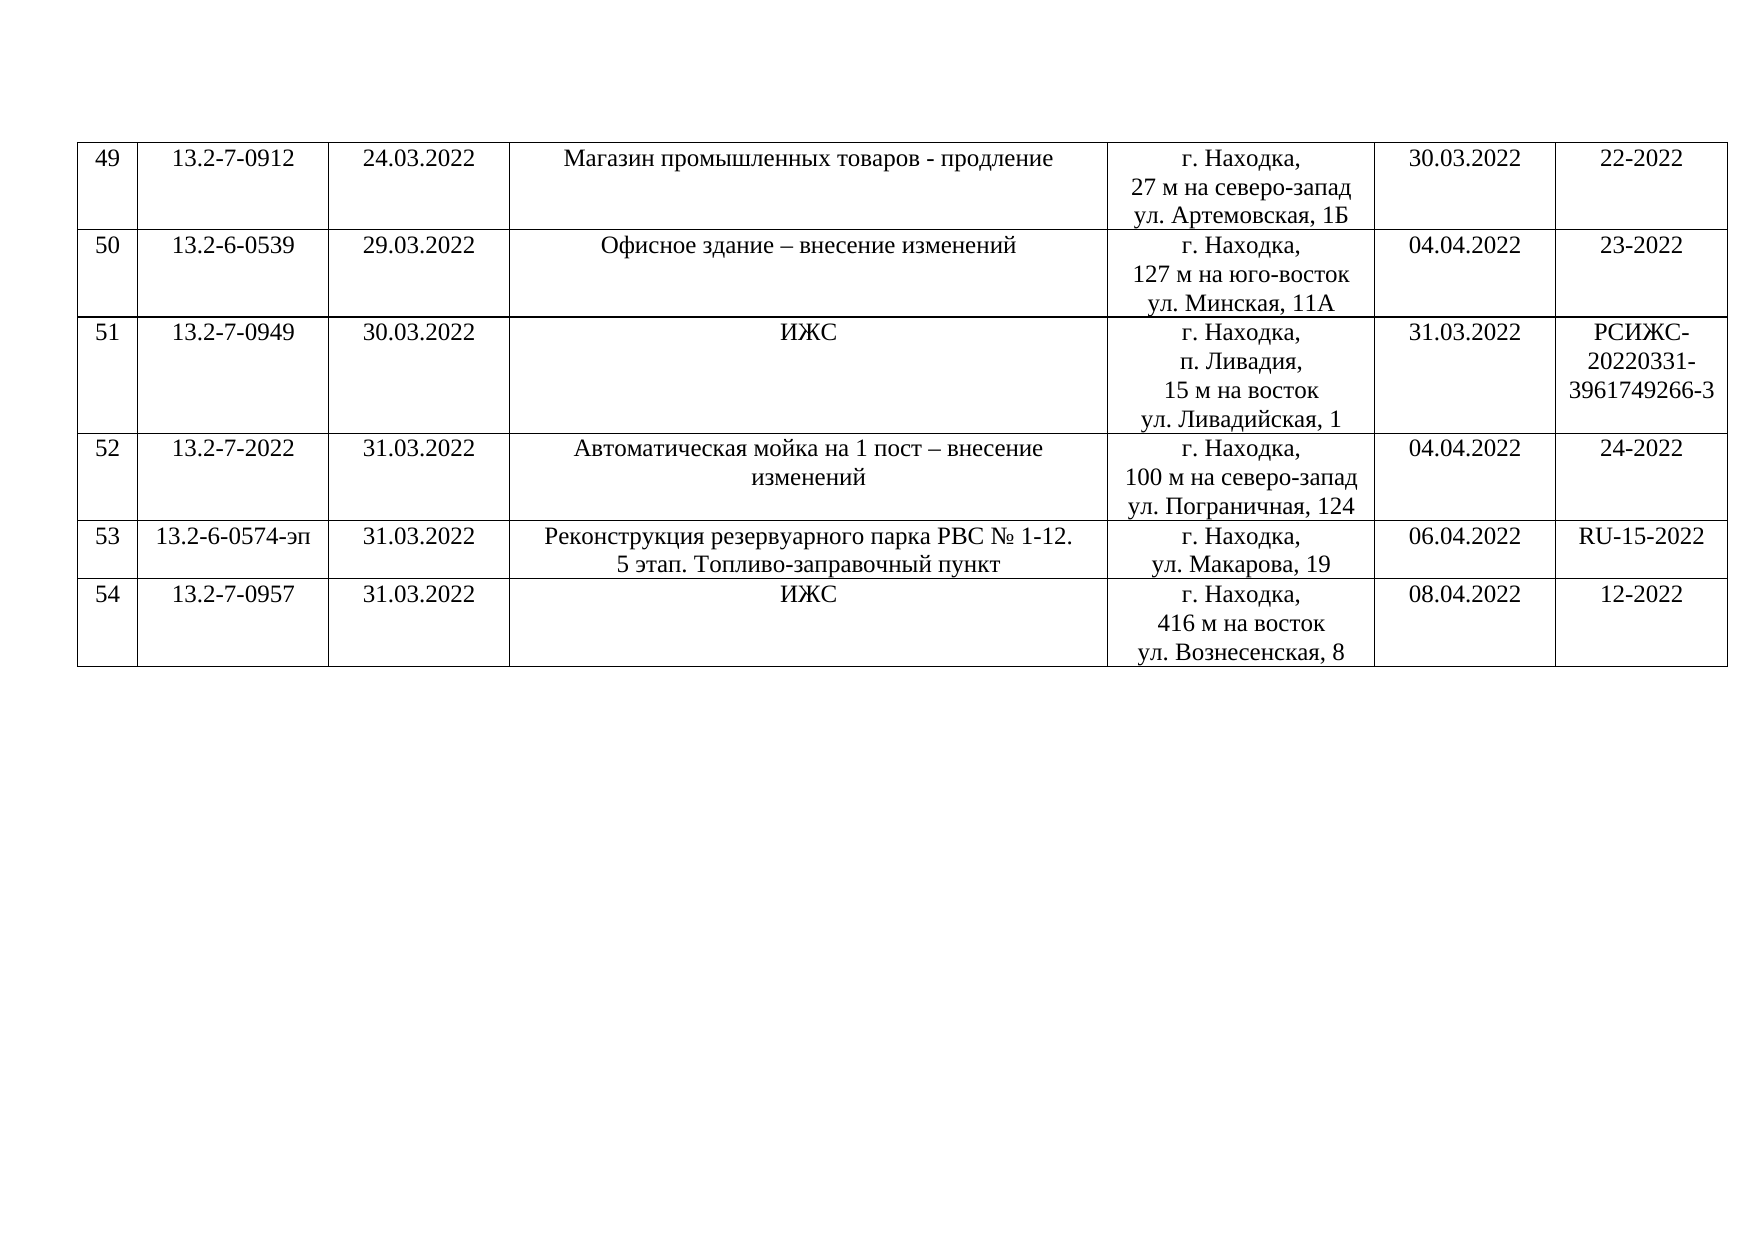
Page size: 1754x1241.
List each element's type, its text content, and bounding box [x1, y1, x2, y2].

table_cell 13.2-7-0912 [138, 143, 328, 229]
table_cell ИЖС [510, 318, 1107, 432]
table_cell 13.2-6-0574-эп [138, 521, 328, 578]
table_cell 30.03.2022 [1375, 143, 1555, 229]
table_cell 12-2022 [1556, 579, 1727, 666]
table_cell РСИЖС-20220331-3961749266-3 [1556, 318, 1727, 432]
table_cell 51 [78, 318, 137, 432]
table_cell г. Находка, 416 м на восток ул. Вознесенская, 8 [1108, 579, 1374, 666]
table_cell 31.03.2022 [329, 521, 509, 578]
table_cell г. Находка, п. Ливадия, 15 м на восток ул. Ливадийская, 1 [1108, 318, 1374, 432]
table_cell RU-15-2022 [1556, 521, 1727, 578]
table_cell 24.03.2022 [329, 143, 509, 229]
table_cell 50 [78, 230, 137, 316]
table_cell Магазин промышленных товаров - продление [510, 143, 1107, 229]
table_cell 30.03.2022 [329, 318, 509, 432]
table_cell 13.2-6-0539 [138, 230, 328, 316]
table_cell ИЖС [510, 579, 1107, 666]
table_cell Реконструкция резервуарного парка РВС № 1-12. 5 этап. Топливо-заправочный пункт [510, 521, 1107, 578]
table_cell 13.2-7-0949 [138, 318, 328, 432]
table_cell 31.03.2022 [329, 434, 509, 520]
table_cell 22-2022 [1556, 143, 1727, 229]
table_cell 13.2-7-0957 [138, 579, 328, 666]
table_cell Автоматическая мойка на 1 пост – внесение изменений [510, 434, 1107, 520]
table_cell 31.03.2022 [329, 579, 509, 666]
table_cell 53 [78, 521, 137, 578]
table_cell 04.04.2022 [1375, 230, 1555, 316]
table_cell 06.04.2022 [1375, 521, 1555, 578]
table_cell 54 [78, 579, 137, 666]
table_cell Офисное здание – внесение изменений [510, 230, 1107, 316]
table_cell г. Находка, 100 м на северо-запад ул. Пограничная, 124 [1108, 434, 1374, 520]
table_cell 31.03.2022 [1375, 318, 1555, 432]
table_cell 29.03.2022 [329, 230, 509, 316]
table_cell 04.04.2022 [1375, 434, 1555, 520]
table_cell 49 [78, 143, 137, 229]
table_cell г. Находка, 127 м на юго-восток ул. Минская, 11А [1108, 230, 1374, 316]
table_cell г. Находка, ул. Макарова, 19 [1108, 521, 1374, 578]
table_cell 08.04.2022 [1375, 579, 1555, 666]
table_cell г. Находка, 27 м на северо-запад ул. Артемовская, 1Б [1108, 143, 1374, 229]
table_cell 23-2022 [1556, 230, 1727, 316]
table_cell 52 [78, 434, 137, 520]
table_cell 13.2-7-2022 [138, 434, 328, 520]
table_cell 24-2022 [1556, 434, 1727, 520]
